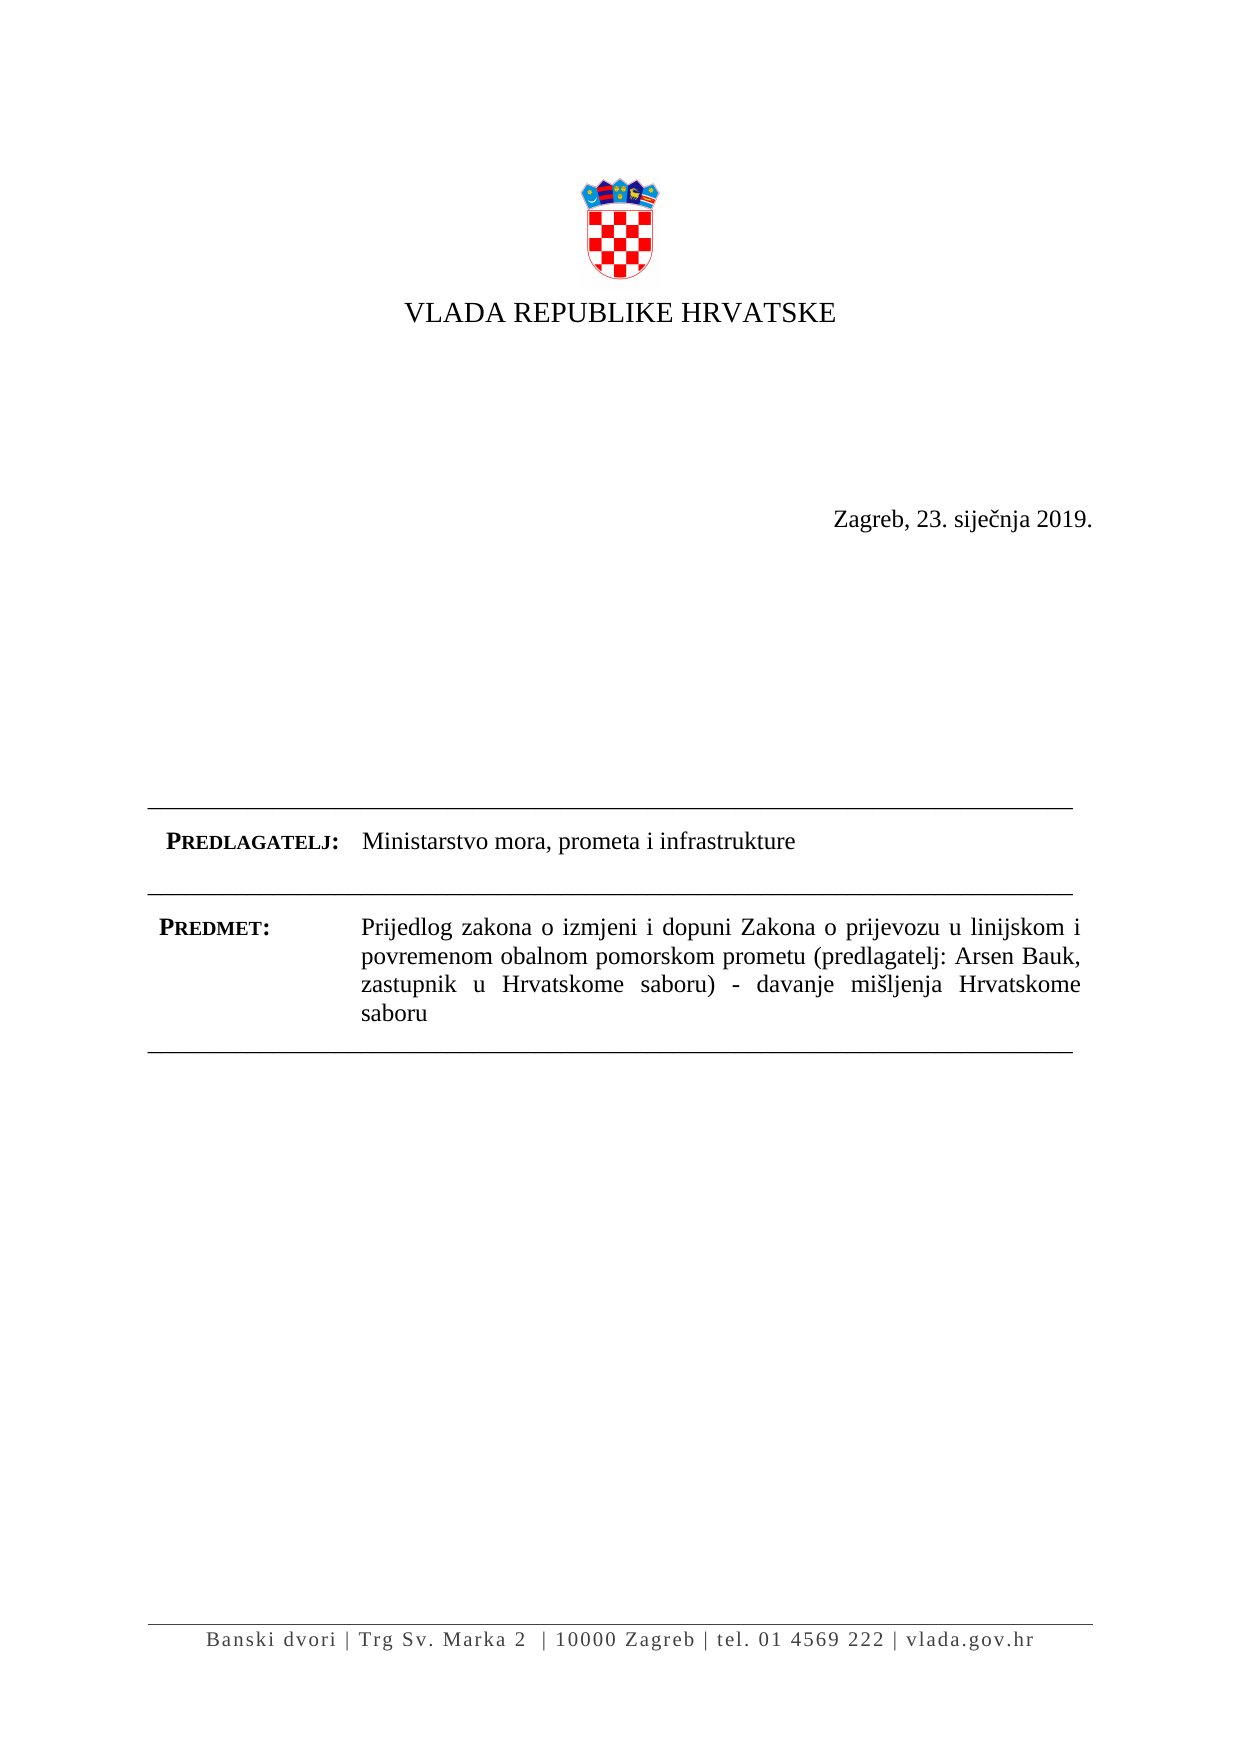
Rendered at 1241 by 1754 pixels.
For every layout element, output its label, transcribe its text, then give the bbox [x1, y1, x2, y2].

picture [579, 176, 661, 290]
text Zagreb, 23. siječnja 2019. [148, 504, 1093, 533]
table_header Ministarstvo mora, prometa i infrastrukture [351, 826, 1093, 869]
text __________________________________________________________________________ [148, 783, 1093, 811]
table_header Prijedlog zakona o izmjeni i dopuni Zakona o prijevozu u linijskom i povremenom obalnom pomorskom prometu (predlagatelj: Arsen Bauk, zastupnik u Hrvatskome saboru) - davanje mišljenja Hrvatskome saboru [350, 912, 1093, 1027]
text VLADA REPUBLIKE HRVATSKE [148, 295, 1093, 329]
text __________________________________________________________________________ [148, 869, 1093, 898]
table_header Predlagatelj: [148, 826, 351, 869]
table_header Predmet: [148, 912, 349, 1027]
text __________________________________________________________________________ [148, 1027, 1093, 1056]
